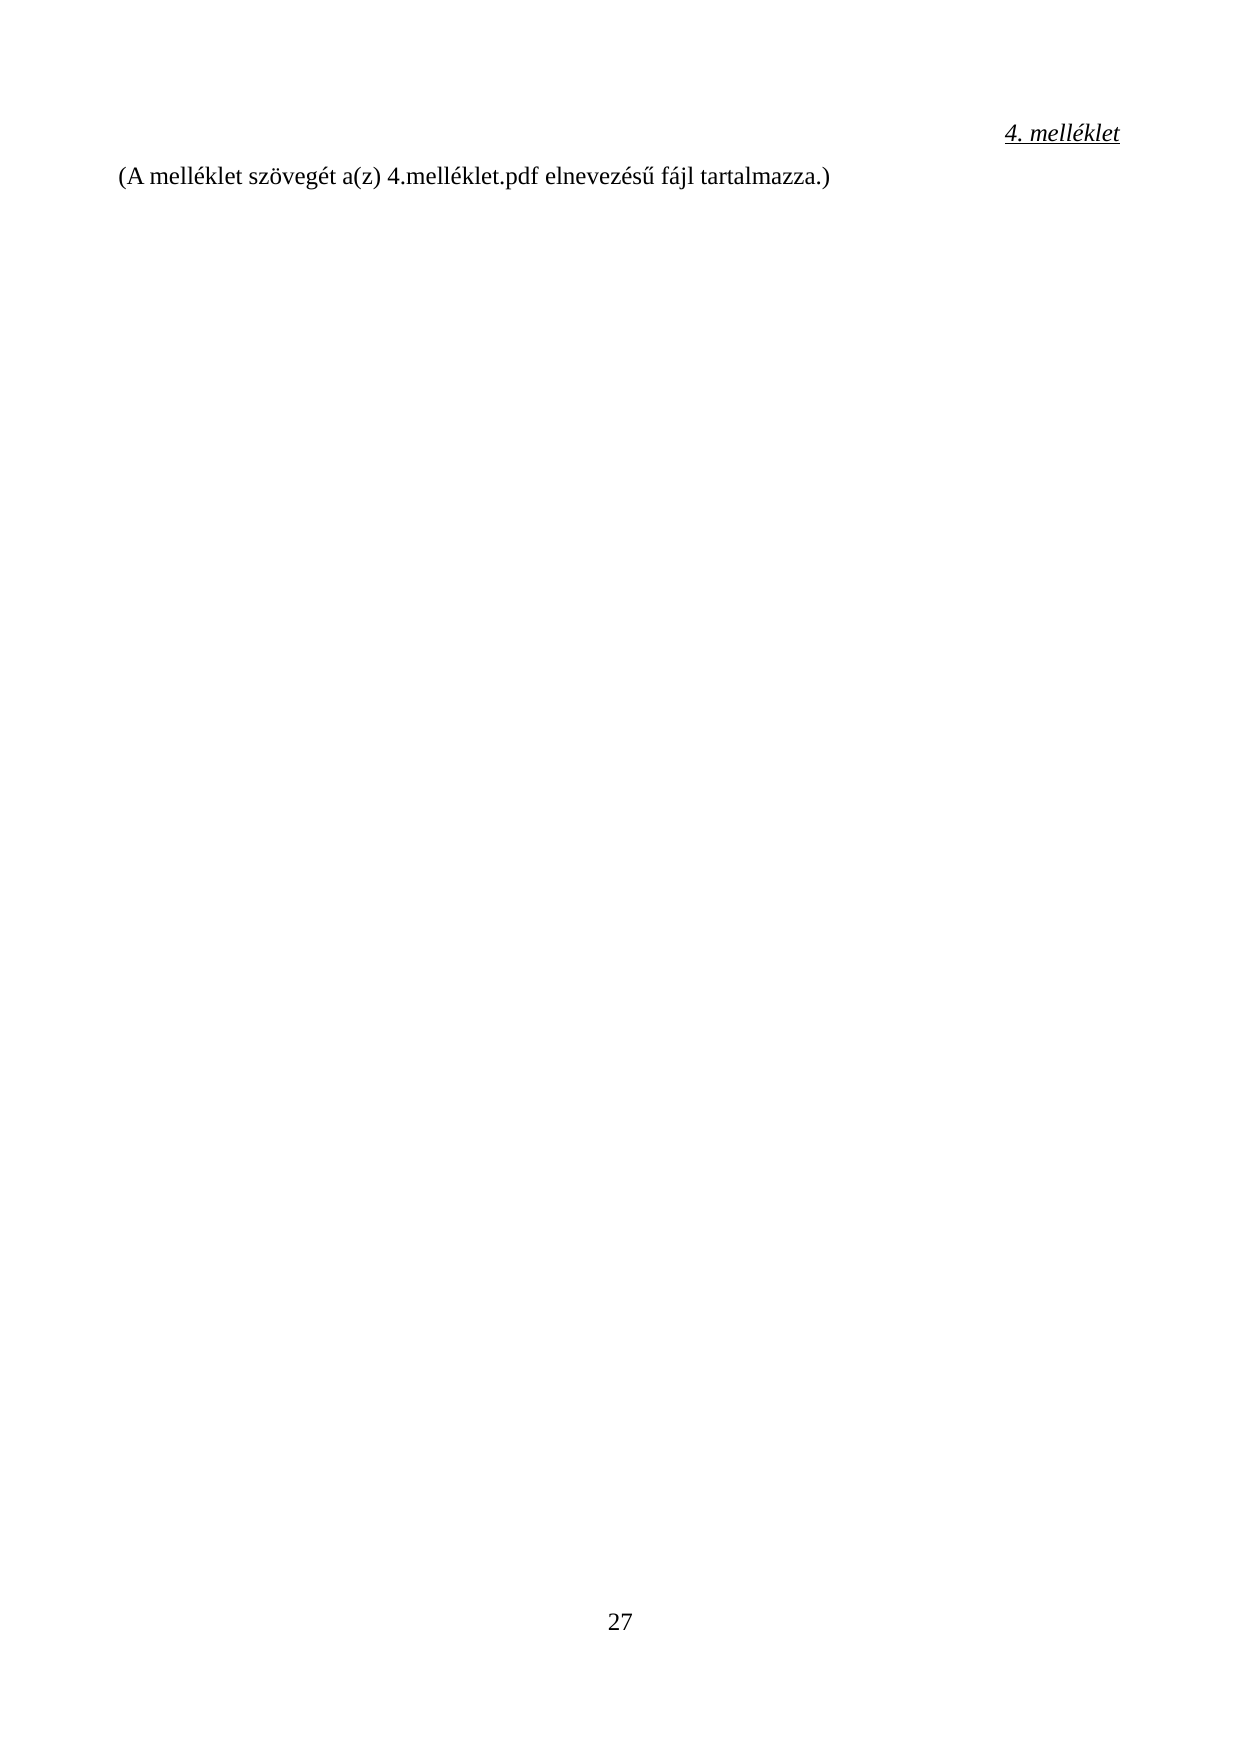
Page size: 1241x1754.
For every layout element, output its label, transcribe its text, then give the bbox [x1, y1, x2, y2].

text 4. melléklet [118, 118, 1122, 147]
text (A melléklet szövegét a(z) 4.melléklet.pdf elnevezésű fájl tartalmazza.) [118, 161, 1122, 190]
